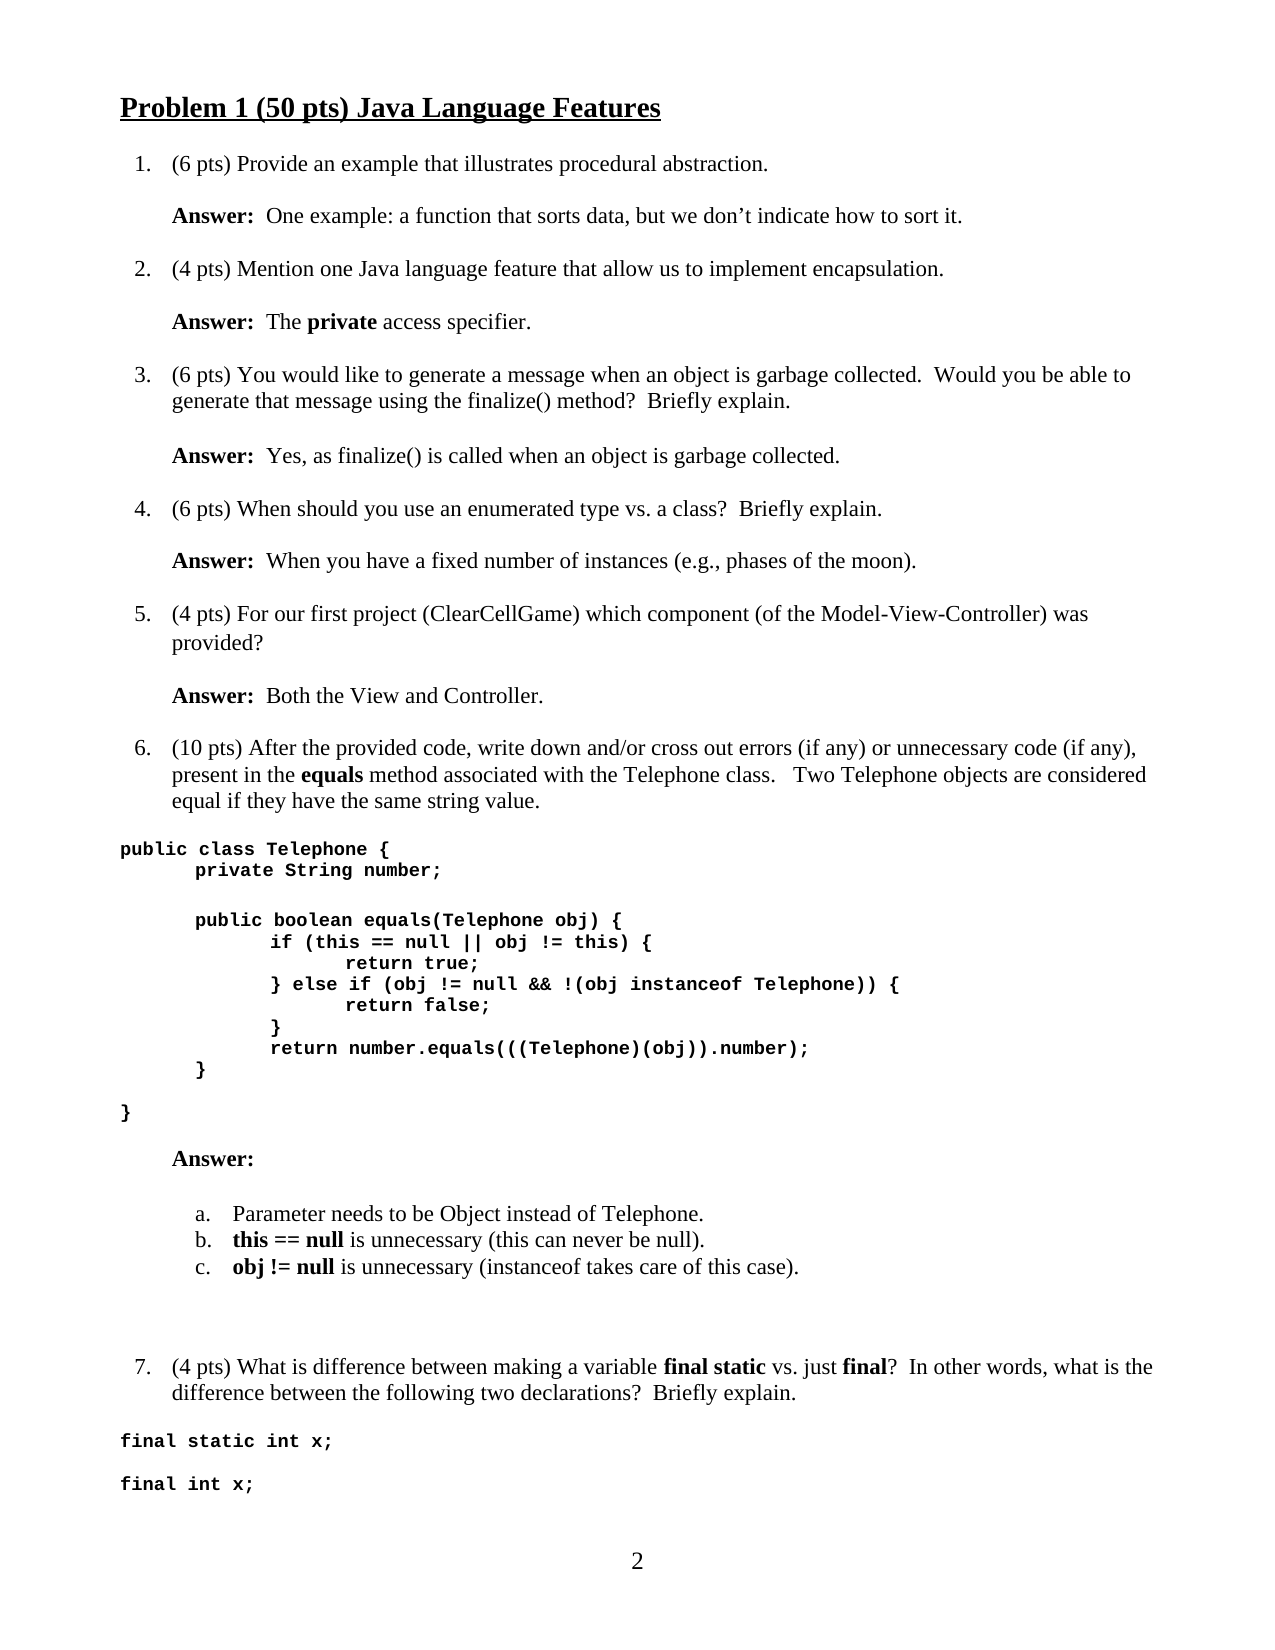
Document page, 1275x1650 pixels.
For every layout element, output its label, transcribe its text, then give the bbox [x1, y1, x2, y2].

text final static int x; [120, 1432, 1155, 1453]
list (4 pts) For our first project (ClearCellGame) which component (of the Model-View-Controller) was provided? [134, 600, 1186, 655]
text Answer: Both the View and Controller. [172, 682, 1186, 708]
text if (this == null || obj != this) { [120, 932, 1186, 954]
text public boolean equals(Telephone obj) { [120, 911, 1186, 932]
list (6 pts) Provide an example that illustrates procedural abstraction. [134, 150, 1186, 176]
text } [120, 1017, 1186, 1039]
text Answer: One example: a function that sorts data, but we don’t indicate how to sort it. [172, 203, 1186, 229]
text private String number; [120, 861, 1186, 882]
text } [120, 1060, 1186, 1081]
list Parameter needs to be Object instead of Telephone. [195, 1200, 1186, 1226]
list this == null is unnecessary (this can never be null). [195, 1226, 1186, 1253]
text Answer: [172, 1145, 1186, 1171]
text Answer: The private access specifier. [172, 308, 1186, 334]
list (6 pts) You would like to generate a message when an object is garbage collected. Would you be able to generate that message using the finalize() method? Briefly explain. [134, 361, 1186, 413]
text Problem 1 (50 pts) Java Language Features [120, 90, 1155, 123]
text public class Telephone { [120, 840, 1186, 861]
list (4 pts) What is difference between making a variable final static vs. just final? In other words, what is the difference between the following two declarations? Briefly explain. [134, 1353, 1186, 1406]
list (4 pts) Mention one Java language feature that allow us to implement encapsulation. [134, 255, 1186, 282]
text return false; [120, 996, 1186, 1017]
text Answer: When you have a fixed number of instances (e.g., phases of the moon). [172, 548, 1186, 574]
text } else if (obj != null && !(obj instanceof Telephone)) { [120, 975, 1186, 996]
text final int x; [120, 1474, 1155, 1496]
text return number.equals(((Telephone)(obj)).number); [120, 1039, 1186, 1060]
text return true; [120, 954, 1186, 975]
list obj != null is unnecessary (instanceof takes care of this case). [195, 1253, 1186, 1279]
text Answer: Yes, as finalize() is called when an object is garbage collected. [172, 442, 1186, 468]
list (10 pts) After the provided code, write down and/or cross out errors (if any) or unnecessary code (if any), present in the equals method associated with the Telephone class. Two Telephone objects are considered equal if they have the same string value. [134, 734, 1186, 813]
text } [120, 1102, 1186, 1124]
list (6 pts) When should you use an enumerated type vs. a class? Briefly explain. [134, 495, 1186, 521]
